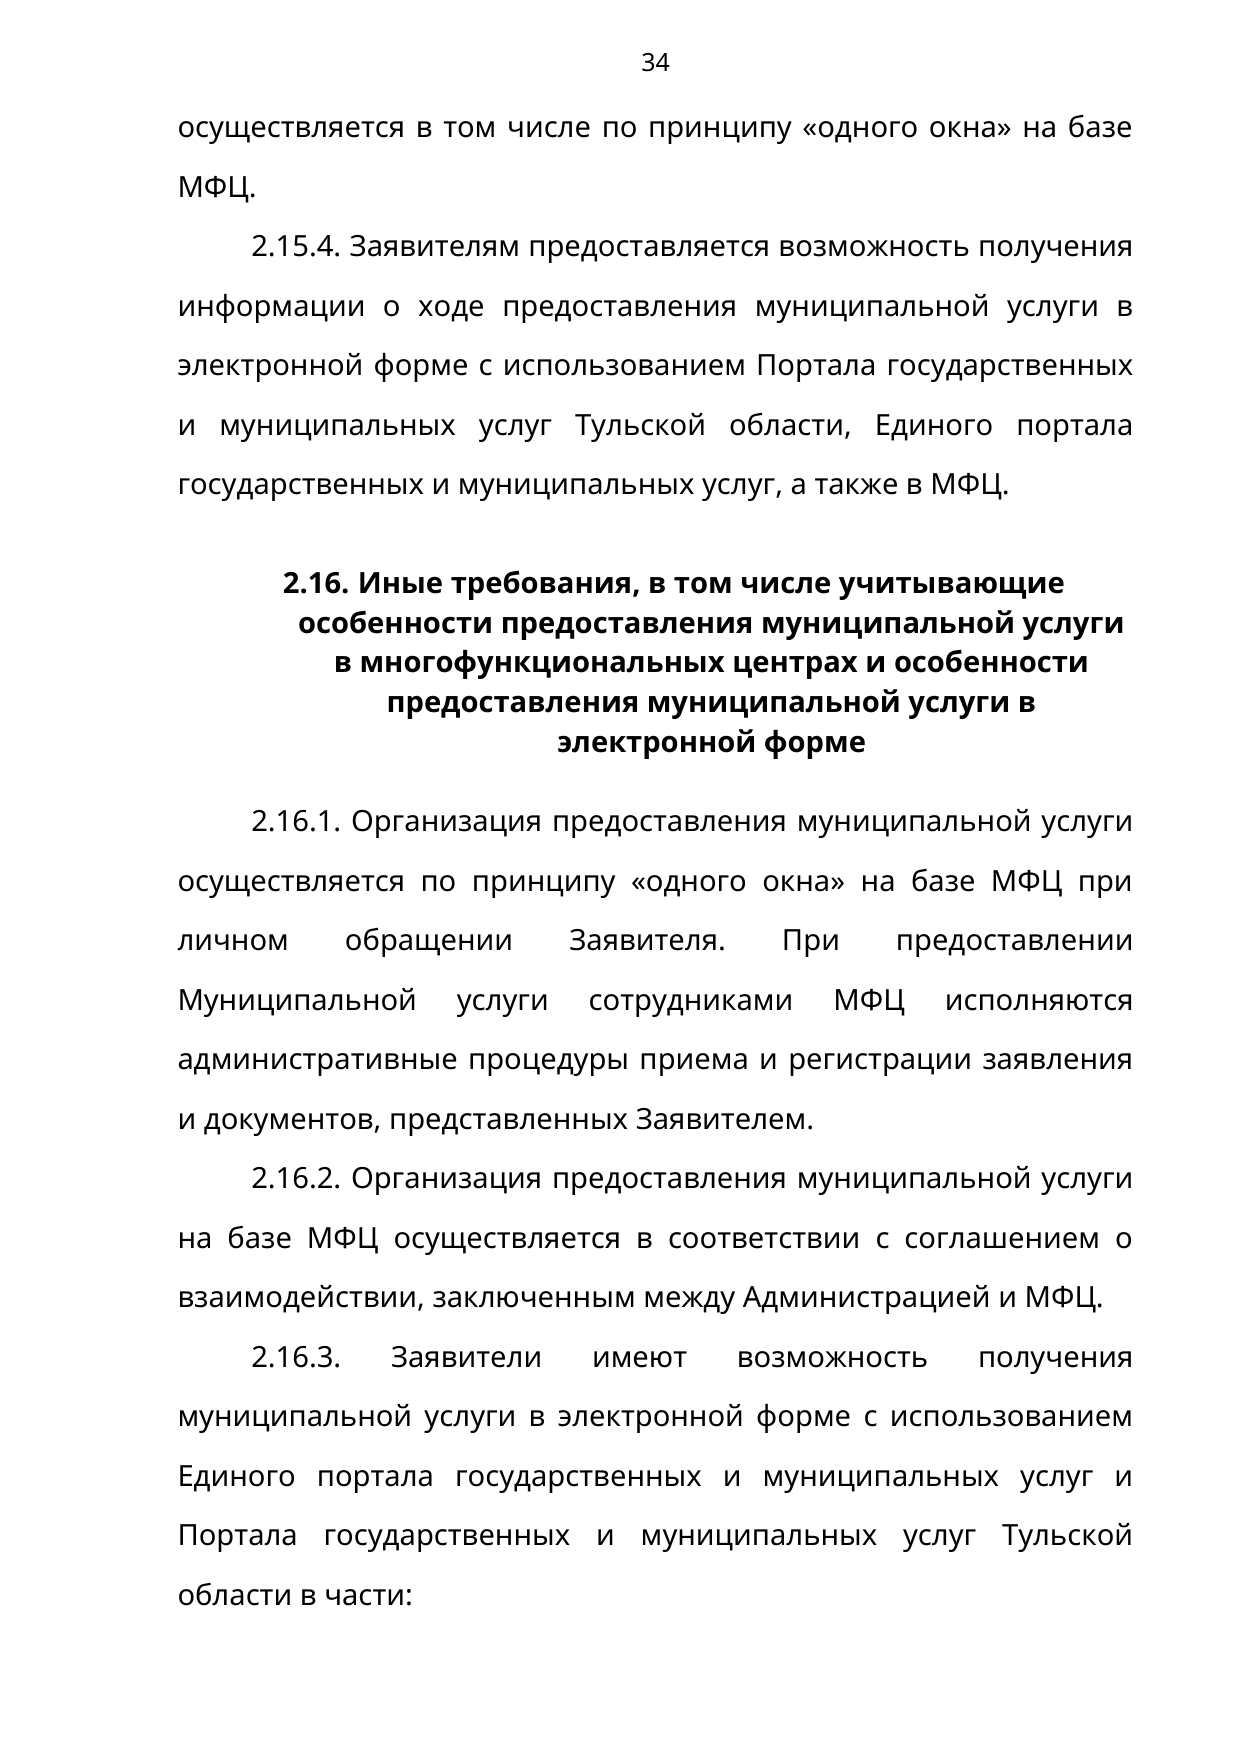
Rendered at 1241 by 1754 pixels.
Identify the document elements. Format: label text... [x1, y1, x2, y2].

text 2.16.2. Организация предоставления муниципальной услуги на базе МФЦ осуществляется в соответствии с соглашением о взаимодействии, заключенным между Администрацией и МФЦ. [177, 1157, 1134, 1316]
text 2.15.4. Заявителям предоставляется возможность получения информации о ходе предоставления муниципальной услуги в электронной форме с использованием Портала государственных и муниципальных услуг Тульской области, Единого портала государственных и муниципальных услуг, а также в МФЦ. [177, 225, 1134, 503]
text 2.16.1. Организация предоставления муниципальной услуги осуществляется по принципу «одного окна» на базе МФЦ при личном обращении Заявителя. При предоставлении Муниципальной услуги сотрудниками МФЦ исполняются административные процедуры приема и регистрации заявления и документов, представленных Заявителем. [177, 801, 1134, 1138]
list Иные требования, в том числе учитывающие особенности предоставления муниципальной услуги в многофункциональных центрах и особенности предоставления муниципальной услуги в электронной форме [214, 562, 1134, 761]
text 2.16.3. Заявители имеют возможность получения муниципальной услуги в электронной форме с использованием Единого портала государственных и муниципальных услуг и Портала государственных и муниципальных услуг Тульской области в части: [177, 1336, 1134, 1613]
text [177, 106, 1134, 206]
